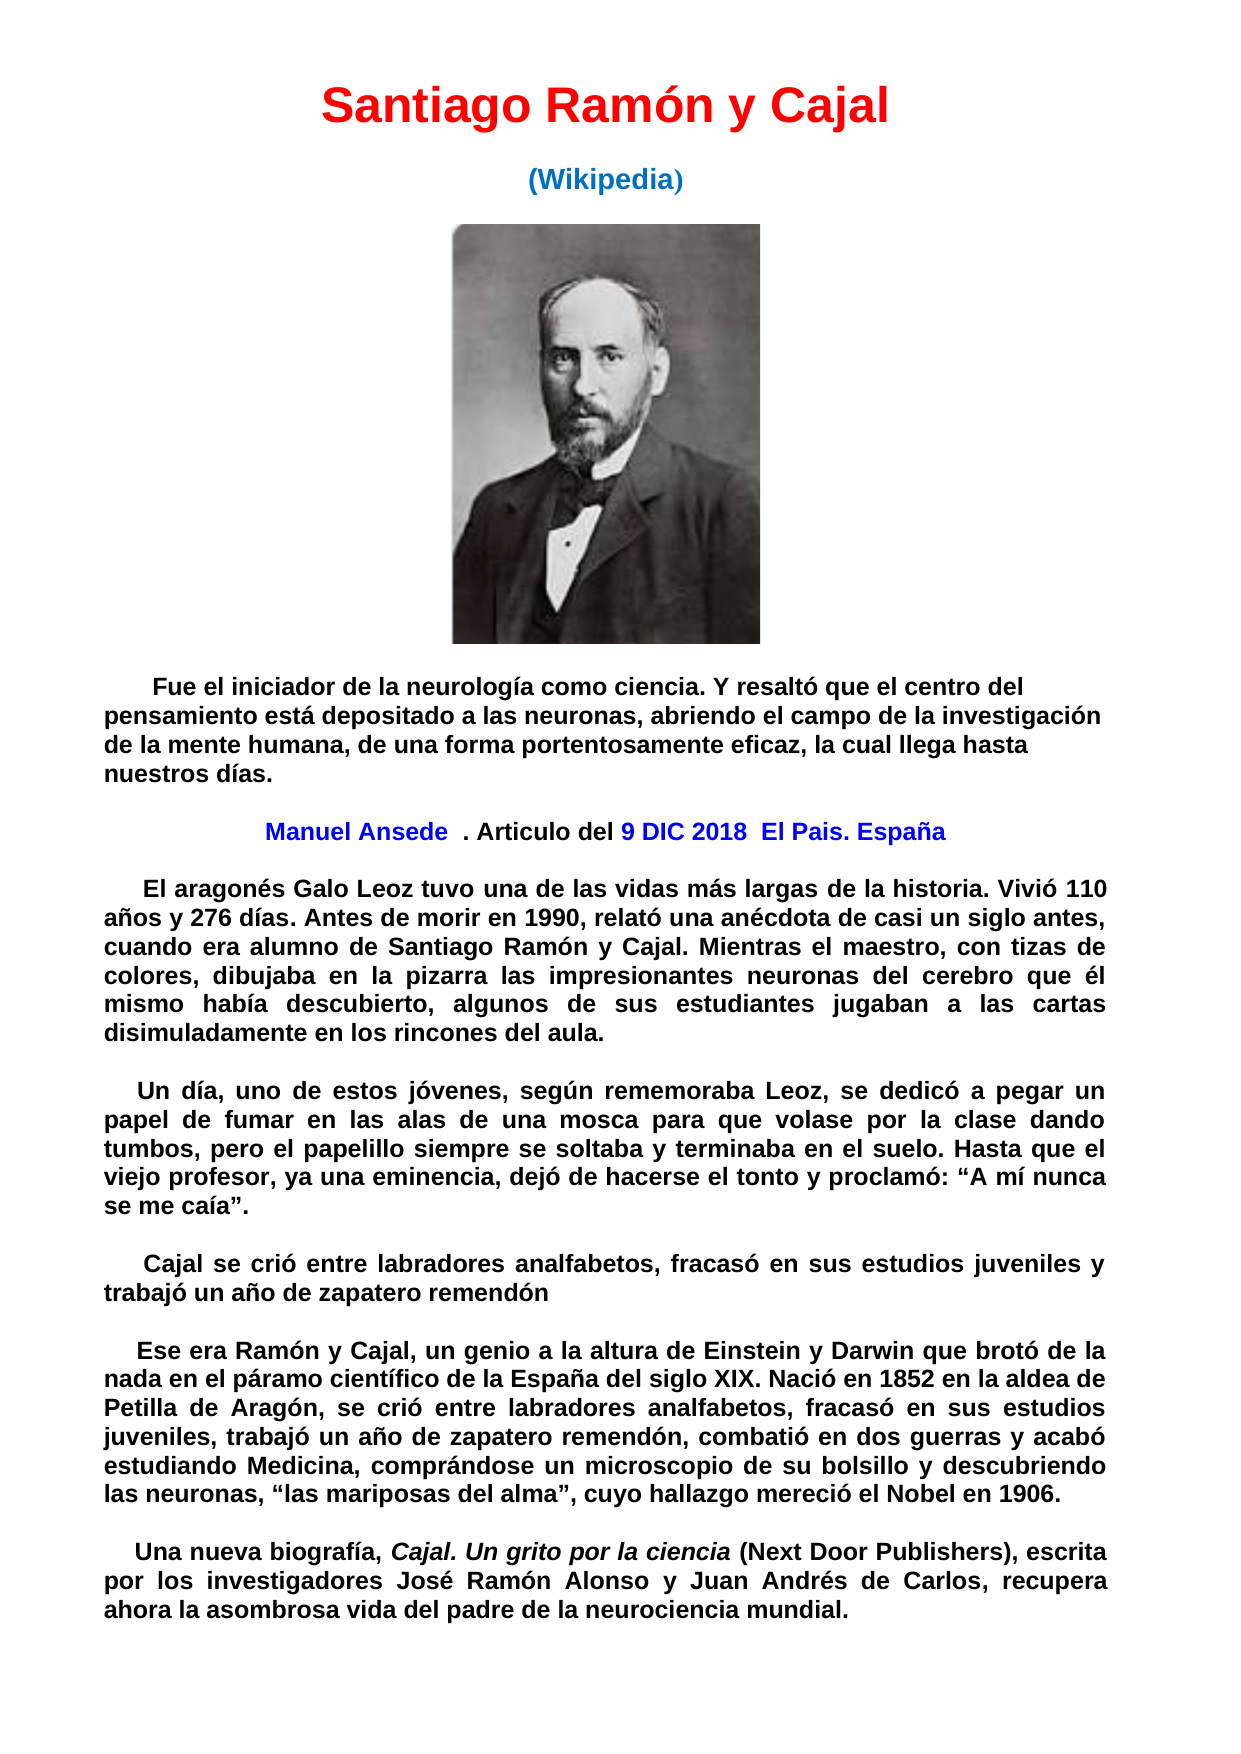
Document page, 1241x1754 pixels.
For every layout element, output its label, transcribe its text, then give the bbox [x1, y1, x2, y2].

text Cajal se crió entre labradores analfabetos, fracasó en sus estudios juveniles y trabajó un año de zapatero remendón [103, 1249, 1107, 1307]
text Una nueva biografía, Cajal. Un grito por la ciencia (Next Door Publishers), escrita por los investigadores José Ramón Alonso y Juan Andrés de Carlos, recupera ahora la asombrosa vida del padre de la neurociencia mundial. [103, 1537, 1107, 1624]
subtitle Santiago Ramón y Cajal [103, 75, 1107, 132]
picture [450, 224, 761, 644]
subtitle (Wikipedia) [103, 162, 1107, 195]
text El aragonés Galo Leoz tuvo una de las vidas más largas de la historia. Vivió 110 años y 276 días. Antes de morir en 1990, relató una anécdota de casi un siglo antes, cuando era alumno de Santiago Ramón y Cajal. Mientras el maestro, con tizas de colores, dibujaba en la pizarra las impresionantes neuronas del cerebro que él mismo había descubierto, algunos de sus estudiantes jugaban a las cartas disimuladamente en los rincones del aula. [103, 874, 1107, 1047]
subtitle Fue el iniciador de la neurología como ciencia. Y resaltó que el centro del pensamiento está depositado a las neuronas, abriendo el campo de la investigación de la mente humana, de una forma portentosamente eficaz, la cual llega hasta nuestros días. [103, 672, 1107, 787]
text Manuel Ansede . Articulo del 9 DIC 2018 El Pais. España [103, 817, 1107, 845]
text Un día, uno de estos jóvenes, según rememoraba Leoz, se dedicó a pegar un papel de fumar en las alas de una mosca para que volase por la clase dando tumbos, pero el papelillo siempre se soltaba y terminaba en el suelo. Hasta que el viejo profesor, ya una eminencia, dejó de hacerse el tonto y proclamó: “A mí nunca se me caía”. [103, 1076, 1107, 1220]
text Ese era Ramón y Cajal, un genio a la altura de Einstein y Darwin que brotó de la nada en el páramo científico de la España del siglo XIX. Nació en 1852 en la aldea de Petilla de Aragón, se crió entre labradores analfabetos, fracasó en sus estudios juveniles, trabajó un año de zapatero remendón, combatió en dos guerras y acabó estudiando Medicina, comprándose un microscopio de su bolsillo y descubriendo las neuronas, “las mariposas del alma”, cuyo hallazgo mereció el Nobel en 1906. [103, 1336, 1107, 1508]
